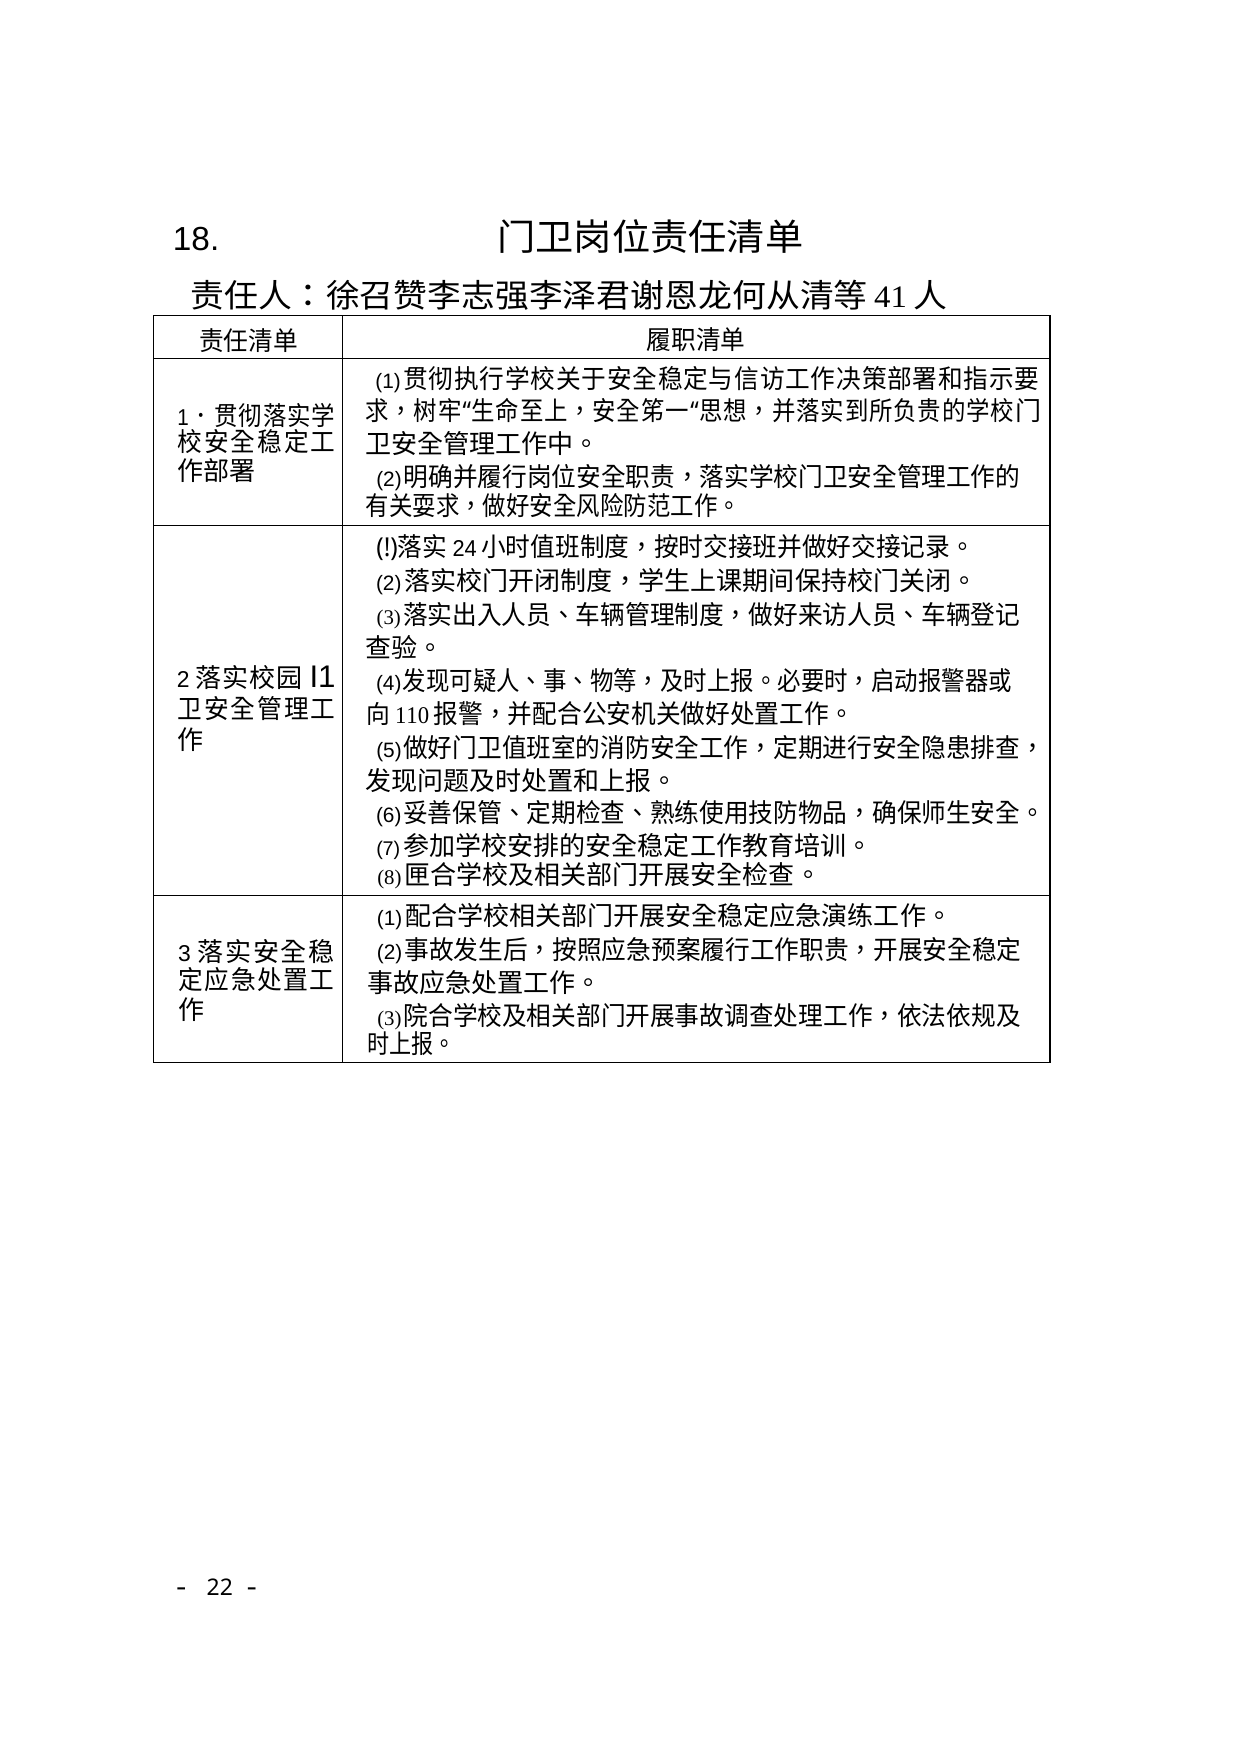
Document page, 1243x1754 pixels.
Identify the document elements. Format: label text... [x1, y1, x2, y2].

list 门卫岗位责任清单 [173, 211, 1076, 261]
list 责任人：徐召赞李志强李泽君谢恩龙何从清等41人 [135, 273, 1002, 317]
